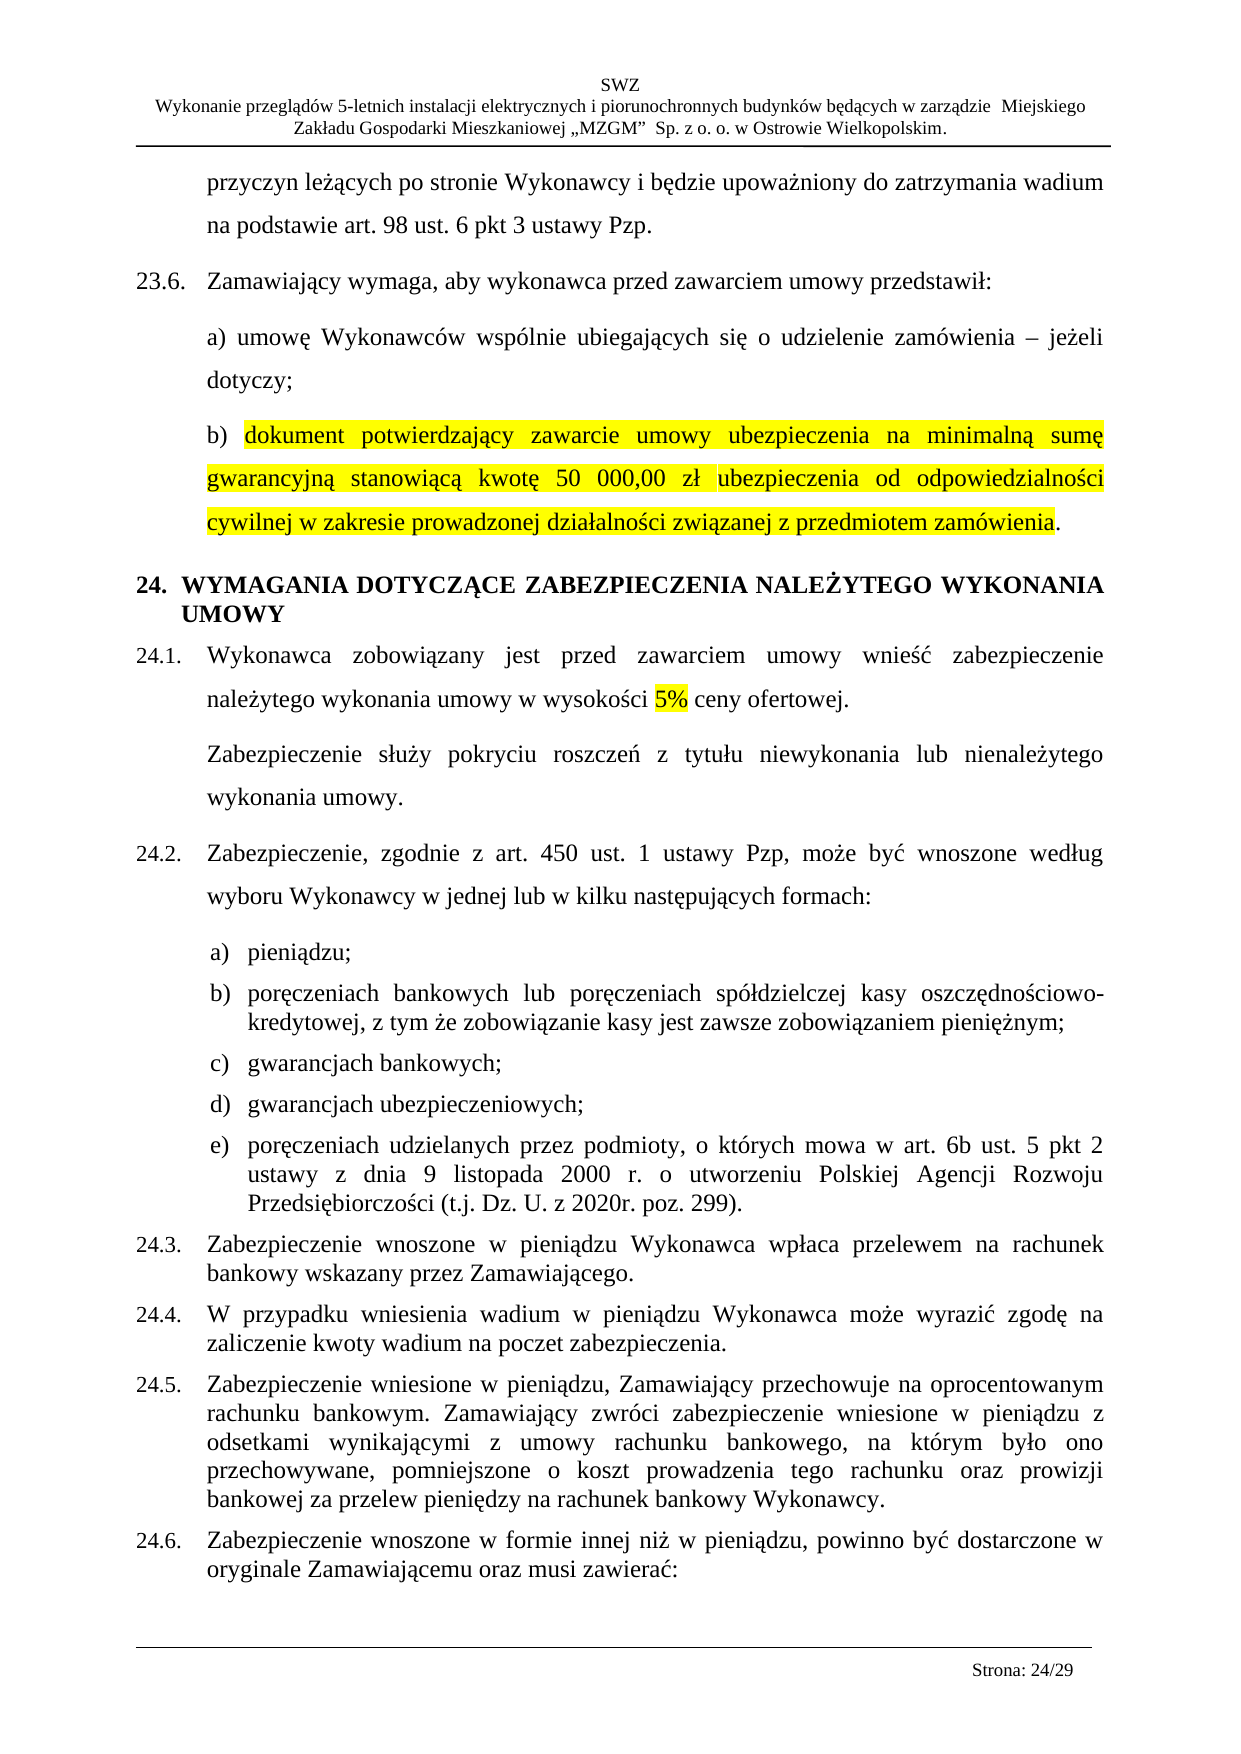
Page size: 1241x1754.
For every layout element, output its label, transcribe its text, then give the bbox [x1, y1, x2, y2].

subtitle Wymagania dotyczące zabezpieczenia należytego wykonania umowy [136, 571, 1104, 628]
list Zabezpieczenie wnoszone w formie innej niż w pieniądzu, powinno być dostarczone w oryginale Zamawiającemu oraz musi zawierać: [136, 1526, 1104, 1583]
subtitle a) umowę Wykonawców wspólnie ubiegających się o udzielenie zamówienia – jeżeli dotyczy; [207, 322, 1104, 393]
subtitle Wykonawca zobowiązany jest przed zawarciem umowy wnieść zabezpieczenie należytego wykonania umowy w wysokości 5% ceny ofertowej. [136, 641, 1104, 712]
list Zabezpieczenie wnoszone w pieniądzu Wykonawca wpłaca przelewem na rachunek bankowy wskazany przez Zamawiającego. [136, 1229, 1104, 1287]
subtitle Zamawiający wymaga, aby wykonawca przed zawarciem umowy przedstawił: [136, 266, 1104, 295]
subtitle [136, 167, 1104, 239]
list gwarancjach bankowych; [210, 1048, 1104, 1077]
subtitle b) dokument potwierdzający zawarcie umowy ubezpieczenia na minimalną sumę gwarancyjną stanowiącą kwotę 50 000,00 zł ubezpieczenia od odpowiedzialności cywilnej w zakresie prowadzonej działalności związanej z przedmiotem zamówienia. [207, 420, 1104, 535]
list gwarancjach ubezpieczeniowych; [210, 1089, 1104, 1118]
list poręczeniach bankowych lub poręczeniach spółdzielczej kasy oszczędnościowo-kredytowej, z tym że zobowiązanie kasy jest zawsze zobowiązaniem pieniężnym; [210, 978, 1104, 1036]
list Zabezpieczenie wniesione w pieniądzu, Zamawiający przechowuje na oprocentowanym rachunku bankowym. Zamawiający zwróci zabezpieczenie wniesione w pieniądzu z odsetkami wynikającymi z umowy rachunku bankowego, na którym było ono przechowywane, pomniejszone o koszt prowadzenia tego rachunku oraz prowizji bankowej za przelew pieniędzy na rachunek bankowy Wykonawcy. [136, 1369, 1104, 1513]
list pieniądzu; [210, 937, 1104, 966]
list poręczeniach udzielanych przez podmioty, o których mowa w art. 6b ust. 5 pkt 2 ustawy z dnia 9 listopada 2000 r. o utworzeniu Polskiej Agencji Rozwoju Przedsiębiorczości (t.j. Dz. U. z 2020r. poz. 299). [210, 1131, 1104, 1217]
subtitle Zabezpieczenie służy pokryciu roszczeń z tytułu niewykonania lub nienależytego wykonania umowy. [207, 739, 1104, 811]
subtitle Zabezpieczenie, zgodnie z art. 450 ust. 1 ustawy Pzp, może być wnoszone według wyboru Wykonawcy w jednej lub w kilku następujących formach: [136, 838, 1104, 910]
list W przypadku wniesienia wadium w pieniądzu Wykonawca może wyrazić zgodę na zaliczenie kwoty wadium na poczet zabezpieczenia. [136, 1299, 1104, 1357]
